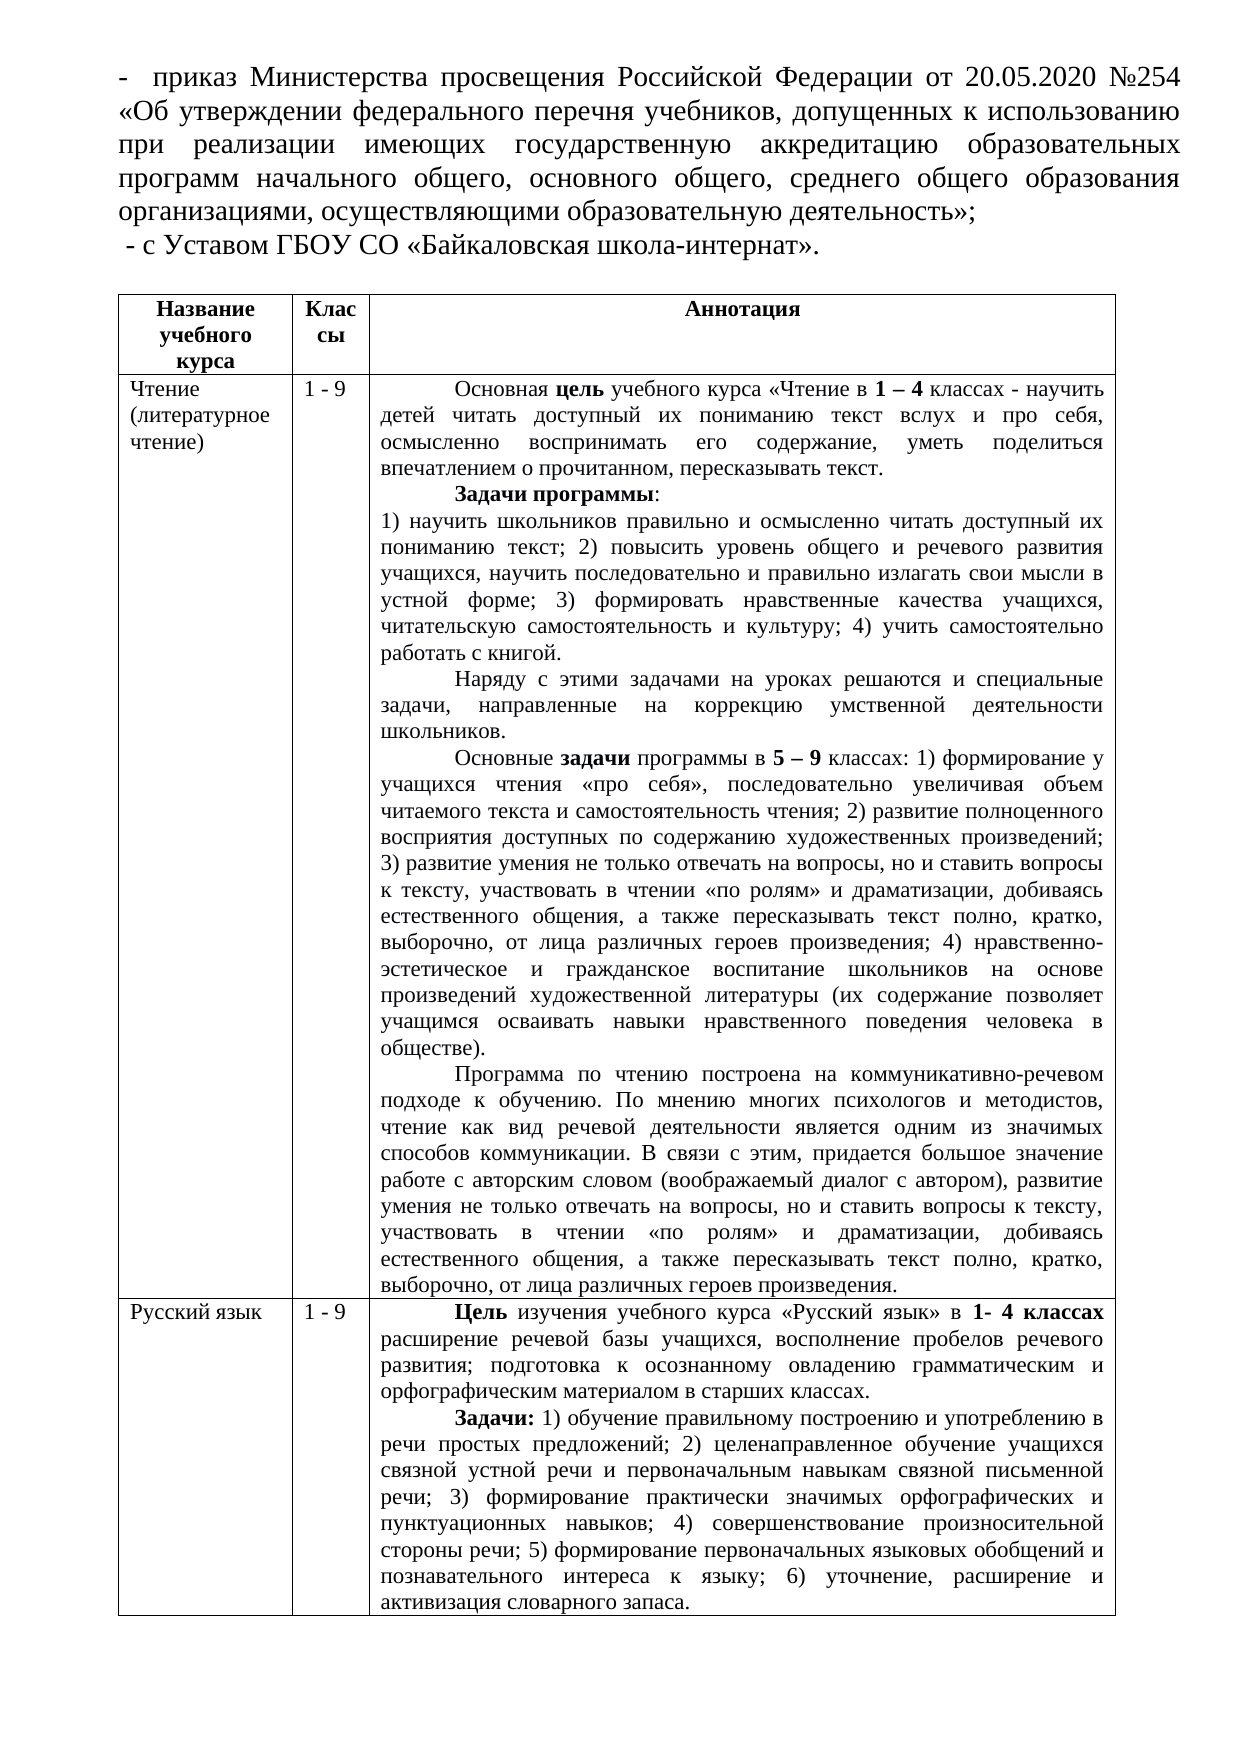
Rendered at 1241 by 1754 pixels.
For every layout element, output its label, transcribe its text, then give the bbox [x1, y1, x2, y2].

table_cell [370, 1299, 1115, 1615]
table_cell Чтение (литературное чтение) [119, 375, 292, 1297]
text - приказ Министерства просвещения Российской Федерации от 20.05.2020 №254 «Об утверждении федерального перечня учебников, допущенных к использованию при реализации имеющих государственную аккредитацию образовательных программ начального общего, основного общего, среднего общего образования организациями, осуществляющими образовательную деятельность»; [118, 59, 1181, 227]
table_cell Основная цель учебного курса «Чтение в 1 – 4 классах - научить детей читать доступный их пониманию текст вслух и про себя, осмысленно воспринимать его содержание, уметь поделиться впечатлением о прочитанном, пересказывать текст. Задачи программы: 1) научить школьников правильно и осмысленно читать доступный их пониманию текст; 2) повысить уровень общего и речевого развития учащихся, научить последовательно и правильно излагать свои мысли в устной форме; 3) формировать нравственные качества учащихся, читательскую самостоятельность и культуру; 4) учить самостоятельно работать с книгой. Наряду с этими задачами на уроках решаются и специальные задачи, направленные на коррекцию умственной деятельности школьников. Основные задачи программы в 5 – 9 классах: 1) формирование у учащихся чтения «про себя», последовательно увеличивая объем читаемого текста и самостоятельность чтения; 2) развитие полноценного восприятия доступных по содержанию художественных произведений; 3) развитие умения не только отвечать на вопросы, но и ставить вопросы к тексту, участвовать в чтении «по ролям» и драматизации, добиваясь естественного общения, а также пересказывать текст полно, кратко, выборочно, от лица различных героев произведения; 4) нравственно-эстетическое и гражданское воспитание школьников на основе произведений художественной литературы (их содержание позволяет учащимся осваивать навыки нравственного поведения человека в обществе). Программа по чтению построена на коммуникативно-речевом подходе к обучению. По мнению многих психологов и методистов, чтение как вид речевой деятельности является одним из значимых способов коммуникации. В связи с этим, придается большое значение работе с авторским словом (воображаемый диалог с автором), развитие умения не только отвечать на вопросы, но и ставить вопросы к тексту, участвовать в чтении «по ролям» и драматизации, добиваясь естественного общения, а также пересказывать текст полно, кратко, выборочно, от лица различных героев произведения. [370, 375, 1115, 1297]
table_header Название учебного курса [119, 295, 292, 374]
table_cell Русский язык [119, 1299, 292, 1615]
table_header Классы [293, 295, 369, 374]
table_cell 1 - 9 [293, 375, 369, 1297]
table_header Аннотация [370, 295, 1115, 374]
text - с Уставом ГБОУ СО «Байкаловская школа-интернат». [118, 227, 1181, 260]
table_cell 1 - 9 [293, 1299, 369, 1615]
